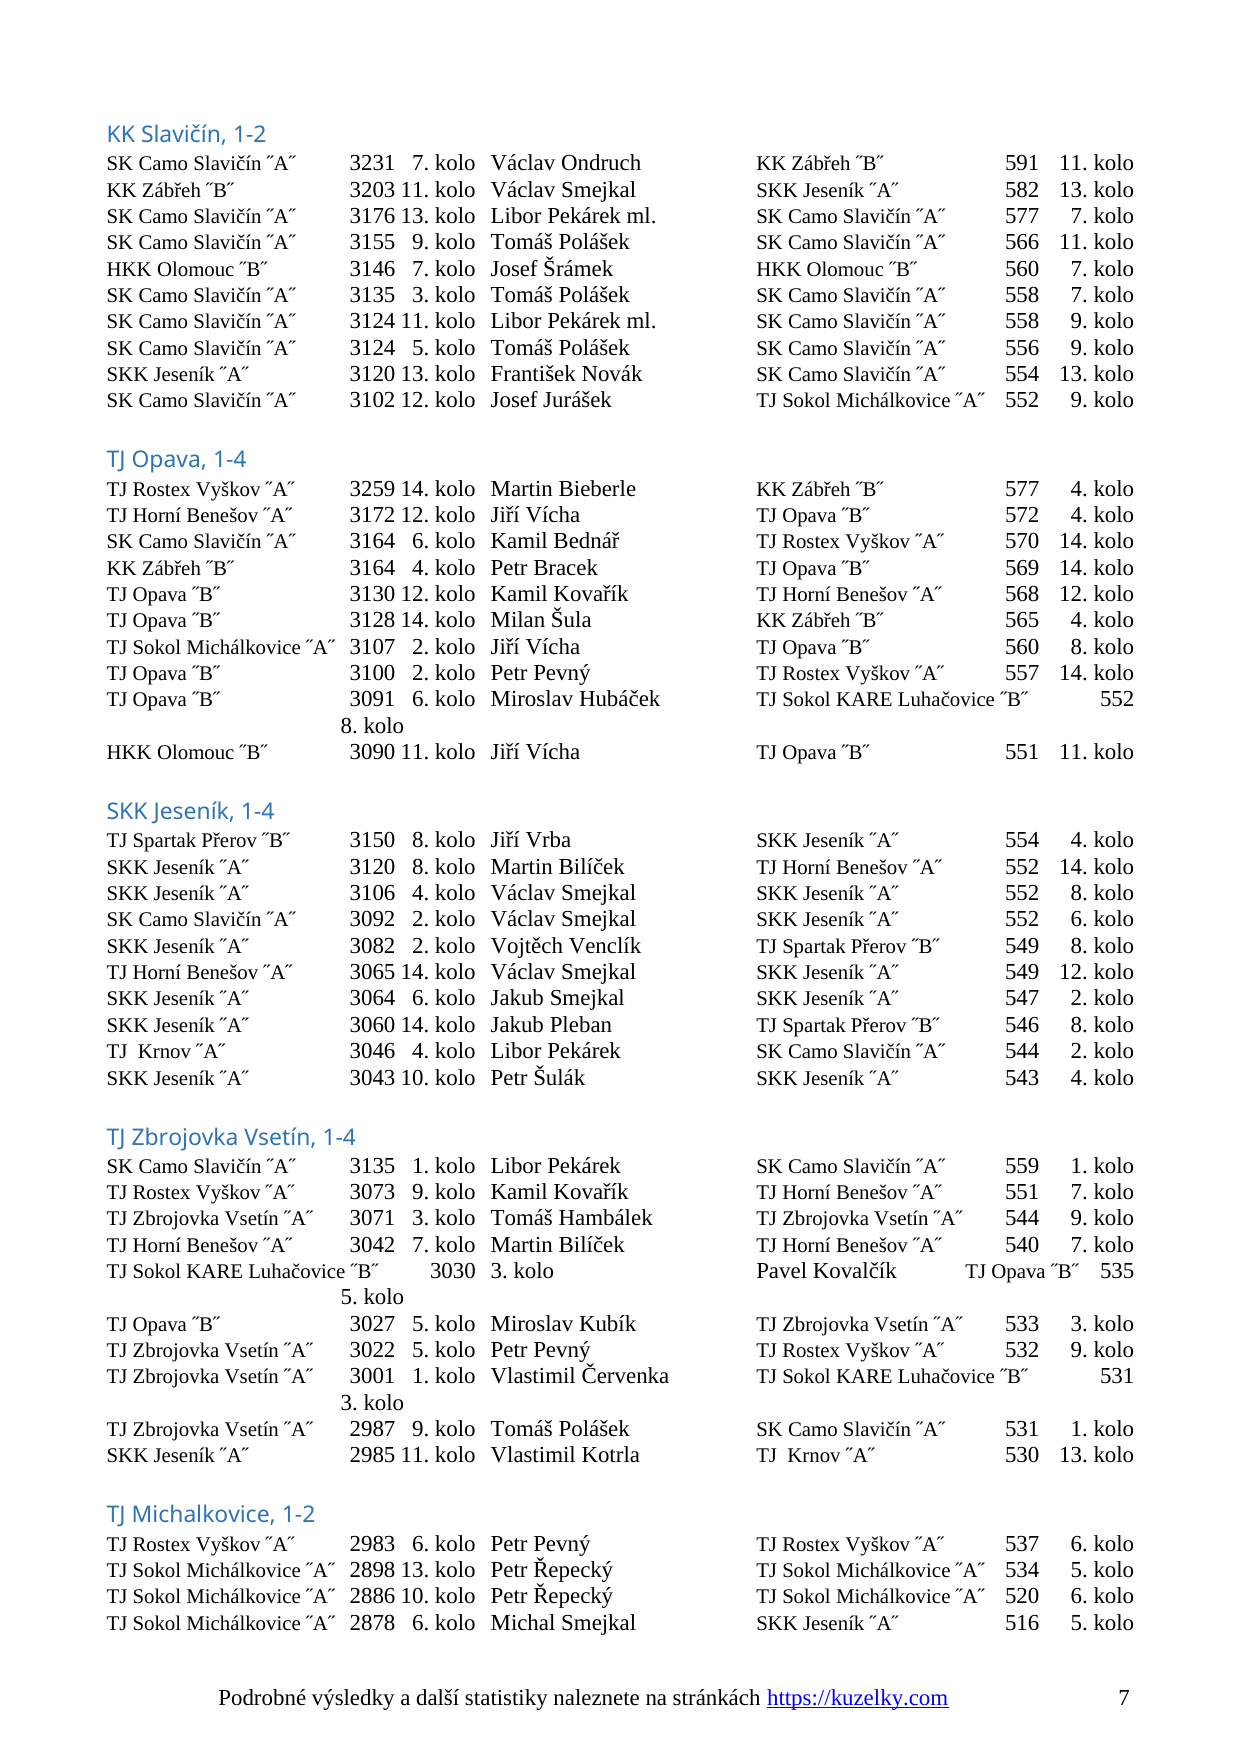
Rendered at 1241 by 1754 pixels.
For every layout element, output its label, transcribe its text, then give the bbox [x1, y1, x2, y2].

text TJ Zbrojovka Vsetín ˝A˝ 3071 3. kolo Tomáš Hambálek TJ Zbrojovka Vsetín ˝A˝ 544 9. kolo [106, 1204, 1134, 1231]
text TJ Opava ˝B˝ 3100 2. kolo Petr Pevný TJ Rostex Vyškov ˝A˝ 557 14. kolo [106, 659, 1134, 686]
text TJ Spartak Přerov ˝B˝ 3150 8. kolo Jiří Vrba SKK Jeseník ˝A˝ 554 4. kolo [106, 826, 1134, 853]
text SK Camo Slavičín ˝A˝ 3135 1. kolo Libor Pekárek SK Camo Slavičín ˝A˝ 559 1. kolo [106, 1152, 1134, 1178]
text TJ Horní Benešov ˝A˝ 3172 12. kolo Jiří Vícha TJ Opava ˝B˝ 572 4. kolo [106, 501, 1134, 527]
text HKK Olomouc ˝B˝ 3146 7. kolo Josef Šrámek HKK Olomouc ˝B˝ 560 7. kolo [106, 255, 1134, 281]
text TJ Rostex Vyškov ˝A˝ 2983 6. kolo Petr Pevný TJ Rostex Vyškov ˝A˝ 537 6. kolo [106, 1530, 1134, 1556]
text SKK Jeseník ˝A˝ 3060 14. kolo Jakub Pleban TJ Spartak Přerov ˝B˝ 546 8. kolo [106, 1011, 1134, 1037]
text TJ Sokol KARE Luhačovice ˝B˝ 3030 3. kolo Pavel Kovalčík TJ Opava ˝B˝ 535 5. kolo [106, 1257, 1134, 1310]
text TJ Zbrojovka Vsetín ˝A˝ 2987 9. kolo Tomáš Polášek SK Camo Slavičín ˝A˝ 531 1. kolo [106, 1415, 1134, 1442]
text TJ Opava ˝B˝ 3091 6. kolo Miroslav Hubáček TJ Sokol KARE Luhačovice ˝B˝ 552 8. kolo [106, 686, 1134, 738]
text SKK Jeseník ˝A˝ 3064 6. kolo Jakub Smejkal SKK Jeseník ˝A˝ 547 2. kolo [106, 984, 1134, 1011]
text TJ Zbrojovka Vsetín ˝A˝ 3001 1. kolo Vlastimil Červenka TJ Sokol KARE Luhačovice ˝B˝ 531 3. kolo [106, 1362, 1134, 1415]
text SK Camo Slavičín ˝A˝ 3164 6. kolo Kamil Bednář TJ Rostex Vyškov ˝A˝ 570 14. kolo [106, 527, 1134, 554]
subtitle TJ Michalkovice, 1-2 [106, 1498, 1134, 1530]
text SK Camo Slavičín ˝A˝ 3155 9. kolo Tomáš Polášek SK Camo Slavičín ˝A˝ 566 11. kolo [106, 228, 1134, 255]
text SK Camo Slavičín ˝A˝ 3176 13. kolo Libor Pekárek ml. SK Camo Slavičín ˝A˝ 577 7. kolo [106, 202, 1134, 228]
subtitle KK Slavičín, 1-2 [106, 118, 1134, 149]
text SK Camo Slavičín ˝A˝ 3124 11. kolo Libor Pekárek ml. SK Camo Slavičín ˝A˝ 558 9. kolo [106, 307, 1134, 334]
text SK Camo Slavičín ˝A˝ 3092 2. kolo Václav Smejkal SKK Jeseník ˝A˝ 552 6. kolo [106, 905, 1134, 932]
text TJ Horní Benešov ˝A˝ 3042 7. kolo Martin Bilíček TJ Horní Benešov ˝A˝ 540 7. kolo [106, 1231, 1134, 1257]
text KK Zábřeh ˝B˝ 3203 11. kolo Václav Smejkal SKK Jeseník ˝A˝ 582 13. kolo [106, 176, 1134, 202]
text SK Camo Slavičín ˝A˝ 3135 3. kolo Tomáš Polášek SK Camo Slavičín ˝A˝ 558 7. kolo [106, 281, 1134, 307]
text SK Camo Slavičín ˝A˝ 3231 7. kolo Václav Ondruch KK Zábřeh ˝B˝ 591 11. kolo [106, 149, 1134, 176]
text SK Camo Slavičín ˝A˝ 3102 12. kolo Josef Jurášek TJ Sokol Michálkovice ˝A˝ 552 9. kolo [106, 387, 1134, 413]
text SKK Jeseník ˝A˝ 3106 4. kolo Václav Smejkal SKK Jeseník ˝A˝ 552 8. kolo [106, 879, 1134, 905]
text TJ Rostex Vyškov ˝A˝ 3259 14. kolo Martin Bieberle KK Zábřeh ˝B˝ 577 4. kolo [106, 475, 1134, 501]
text KK Zábřeh ˝B˝ 3164 4. kolo Petr Bracek TJ Opava ˝B˝ 569 14. kolo [106, 554, 1134, 580]
text SKK Jeseník ˝A˝ 3043 10. kolo Petr Šulák SKK Jeseník ˝A˝ 543 4. kolo [106, 1063, 1134, 1090]
text SK Camo Slavičín ˝A˝ 3124 5. kolo Tomáš Polášek SK Camo Slavičín ˝A˝ 556 9. kolo [106, 334, 1134, 360]
text TJ Sokol Michálkovice ˝A˝ 3107 2. kolo Jiří Vícha TJ Opava ˝B˝ 560 8. kolo [106, 633, 1134, 659]
text TJ Sokol Michálkovice ˝A˝ 2898 13. kolo Petr Řepecký TJ Sokol Michálkovice ˝A˝ 534 5. kolo [106, 1556, 1134, 1582]
text TJ Opava ˝B˝ 3128 14. kolo Milan Šula KK Zábřeh ˝B˝ 565 4. kolo [106, 606, 1134, 633]
text TJ Sokol Michálkovice ˝A˝ 2886 10. kolo Petr Řepecký TJ Sokol Michálkovice ˝A˝ 520 6. kolo [106, 1582, 1134, 1609]
text TJ Opava ˝B˝ 3130 12. kolo Kamil Kovařík TJ Horní Benešov ˝A˝ 568 12. kolo [106, 580, 1134, 606]
subtitle TJ Opava, 1-4 [106, 443, 1134, 475]
text SKK Jeseník ˝A˝ 3082 2. kolo Vojtěch Venclík TJ Spartak Přerov ˝B˝ 549 8. kolo [106, 932, 1134, 958]
text TJ Rostex Vyškov ˝A˝ 3073 9. kolo Kamil Kovařík TJ Horní Benešov ˝A˝ 551 7. kolo [106, 1178, 1134, 1204]
text SKK Jeseník ˝A˝ 2985 11. kolo Vlastimil Kotrla TJ Krnov ˝A˝ 530 13. kolo [106, 1442, 1134, 1468]
text SKK Jeseník ˝A˝ 3120 8. kolo Martin Bilíček TJ Horní Benešov ˝A˝ 552 14. kolo [106, 853, 1134, 879]
text TJ Sokol Michálkovice ˝A˝ 2878 6. kolo Michal Smejkal SKK Jeseník ˝A˝ 516 5. kolo [106, 1609, 1134, 1635]
subtitle TJ Zbrojovka Vsetín, 1-4 [106, 1120, 1134, 1152]
text TJ Horní Benešov ˝A˝ 3065 14. kolo Václav Smejkal SKK Jeseník ˝A˝ 549 12. kolo [106, 958, 1134, 984]
text TJ Opava ˝B˝ 3027 5. kolo Miroslav Kubík TJ Zbrojovka Vsetín ˝A˝ 533 3. kolo [106, 1310, 1134, 1336]
text TJ Zbrojovka Vsetín ˝A˝ 3022 5. kolo Petr Pevný TJ Rostex Vyškov ˝A˝ 532 9. kolo [106, 1336, 1134, 1362]
subtitle SKK Jeseník, 1-4 [106, 795, 1134, 826]
text TJ Krnov ˝A˝ 3046 4. kolo Libor Pekárek SK Camo Slavičín ˝A˝ 544 2. kolo [106, 1037, 1134, 1063]
text SKK Jeseník ˝A˝ 3120 13. kolo František Novák SK Camo Slavičín ˝A˝ 554 13. kolo [106, 360, 1134, 387]
text HKK Olomouc ˝B˝ 3090 11. kolo Jiří Vícha TJ Opava ˝B˝ 551 11. kolo [106, 738, 1134, 764]
